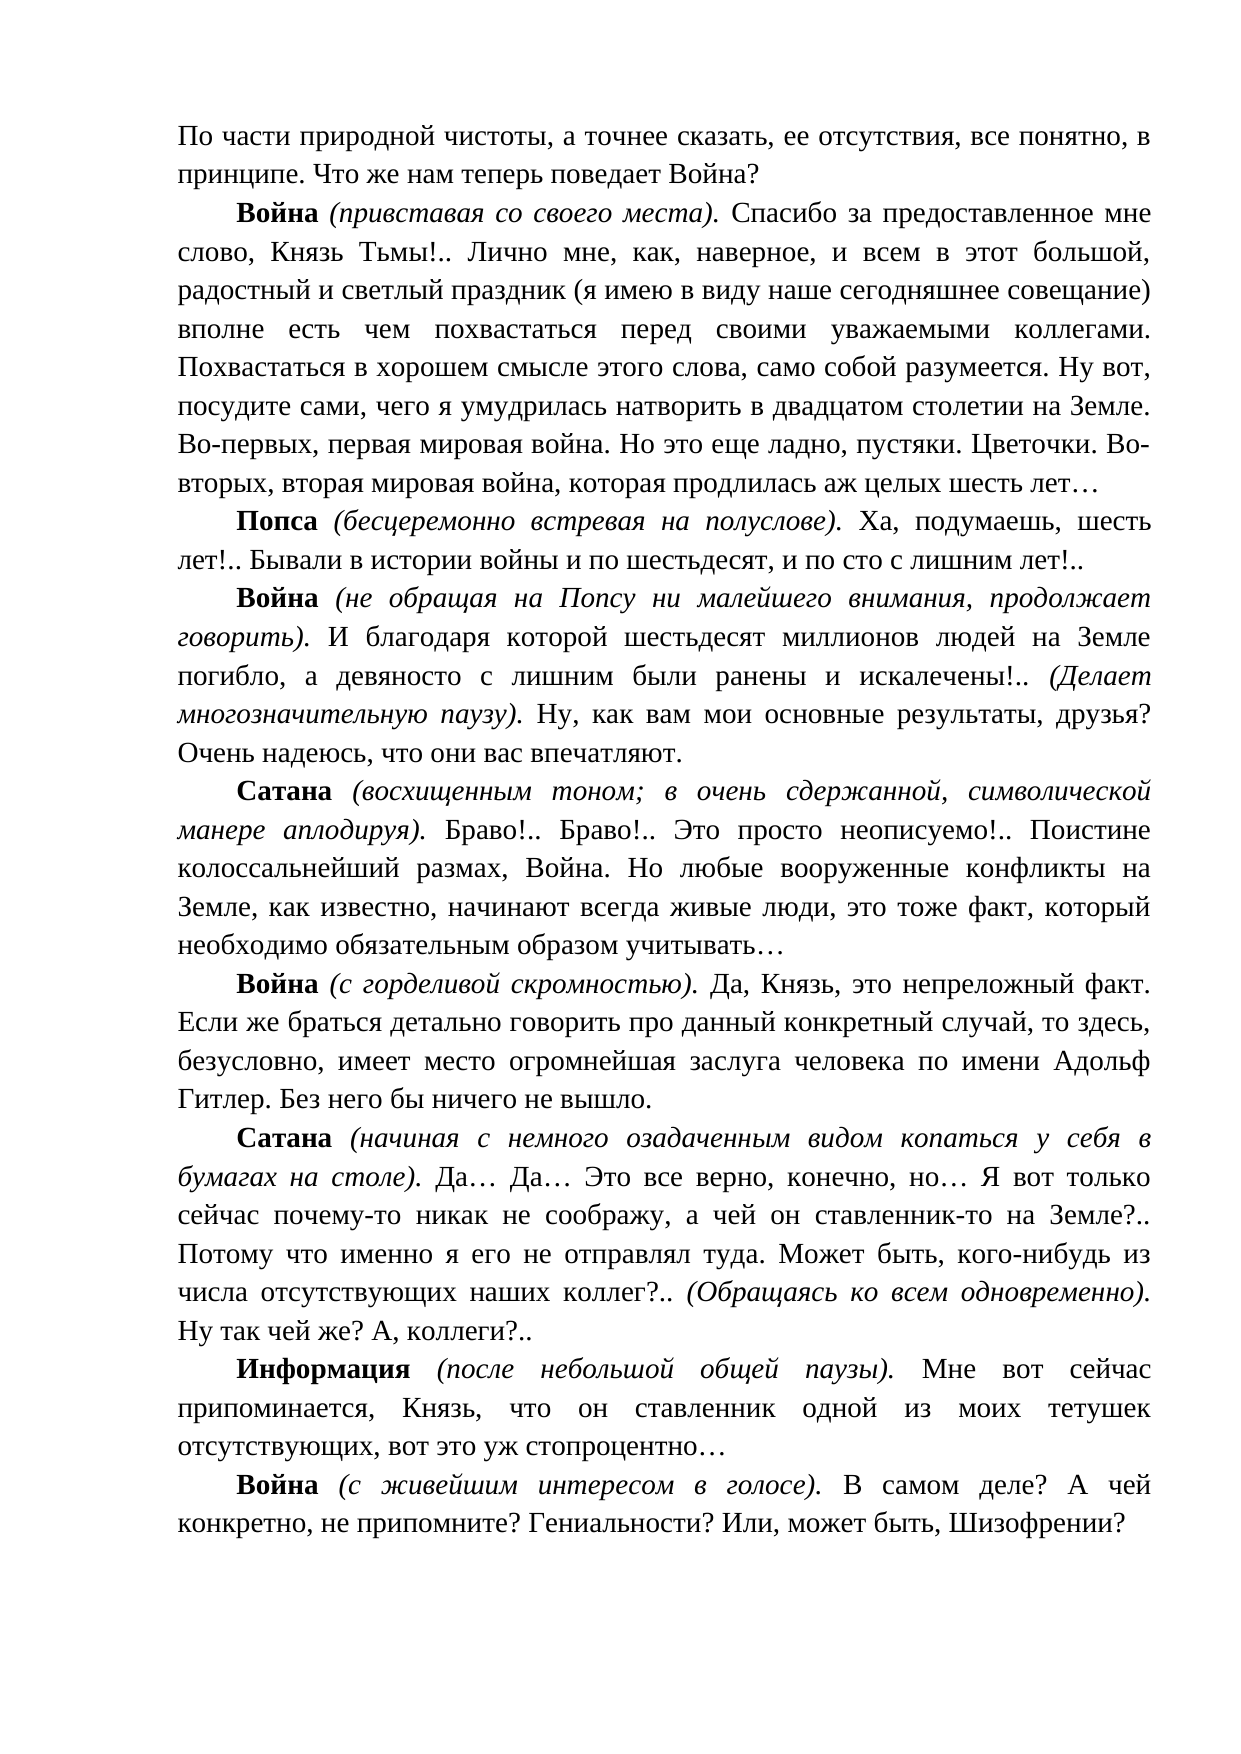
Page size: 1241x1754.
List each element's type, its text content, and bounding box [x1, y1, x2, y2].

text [177, 118, 1152, 190]
text Попса (бесцеремонно встревая на полуслове). Ха, подумаешь, шесть лет!.. Бывали в истории войны и по шестьдесят, и по сто с лишним лет!.. [177, 503, 1152, 576]
text Война (с горделивой скромностью). Да, Князь, это непреложный факт. Если же браться детально говорить про данный конкретный случай, то здесь, безусловно, имеет место огромнейшая заслуга человека по имени Адольф Гитлер. Без него бы ничего не вышло. [177, 966, 1152, 1115]
text Война (не обращая на Попсу ни малейшего внимания, продолжает говорить). И благодаря которой шестьдесят миллионов людей на Земле погибло, а девяносто с лишним были ранены и искалечены!.. (Делает многозначительную паузу). Ну, как вам мои основные результаты, друзья? Очень надеюсь, что они вас впечатляют. [177, 581, 1152, 768]
text Война (с живейшим интересом в голосе). В самом деле? А чей конкретно, не припомните? Гениальности? Или, может быть, Шизофрении? [177, 1467, 1152, 1539]
text Сатана (восхищенным тоном; в очень сдержанной, символической манере аплодируя). Браво!.. Браво!.. Это просто неописуемо!.. Поистине колоссальнейший размах, Война. Но любые вооруженные конфликты на Земле, как известно, начинают всегда живые люди, это тоже факт, который необходимо обязательным образом учитывать… [177, 773, 1152, 961]
text Сатана (начиная с немного озадаченным видом копаться у себя в бумагах на столе). Да… Да… Это все верно, конечно, но… Я вот только сейчас почему-то никак не соображу, а чей он ставленник-то на Земле?.. Потому что именно я его не отправлял туда. Может быть, кого-нибудь из числа отсутствующих наших коллег?.. (Обращаясь ко всем одновременно). Ну так чей же? А, коллеги?.. [177, 1120, 1152, 1346]
text Информация (после небольшой общей паузы). Мне вот сейчас припоминается, Князь, что он ставленник одной из моих тетушек отсутствующих, вот это уж стопроцентно… [177, 1351, 1152, 1462]
text Война (привставая со своего места). Спасибо за предоставленное мне слово, Князь Тьмы!.. Лично мне, как, наверное, и всем в этот большой, радостный и светлый праздник (я имею в виду наше сегодняшнее совещание) вполне есть чем похвастаться перед своими уважаемыми коллегами. Похвастаться в хорошем смысле этого слова, само собой разумеется. Ну вот, посудите сами, чего я умудрилась натворить в двадцатом столетии на Земле. Во-первых, первая мировая война. Но это еще ладно, пустяки. Цветочки. Во-вторых, вторая мировая война, которая продлилась аж целых шесть лет… [177, 195, 1152, 498]
